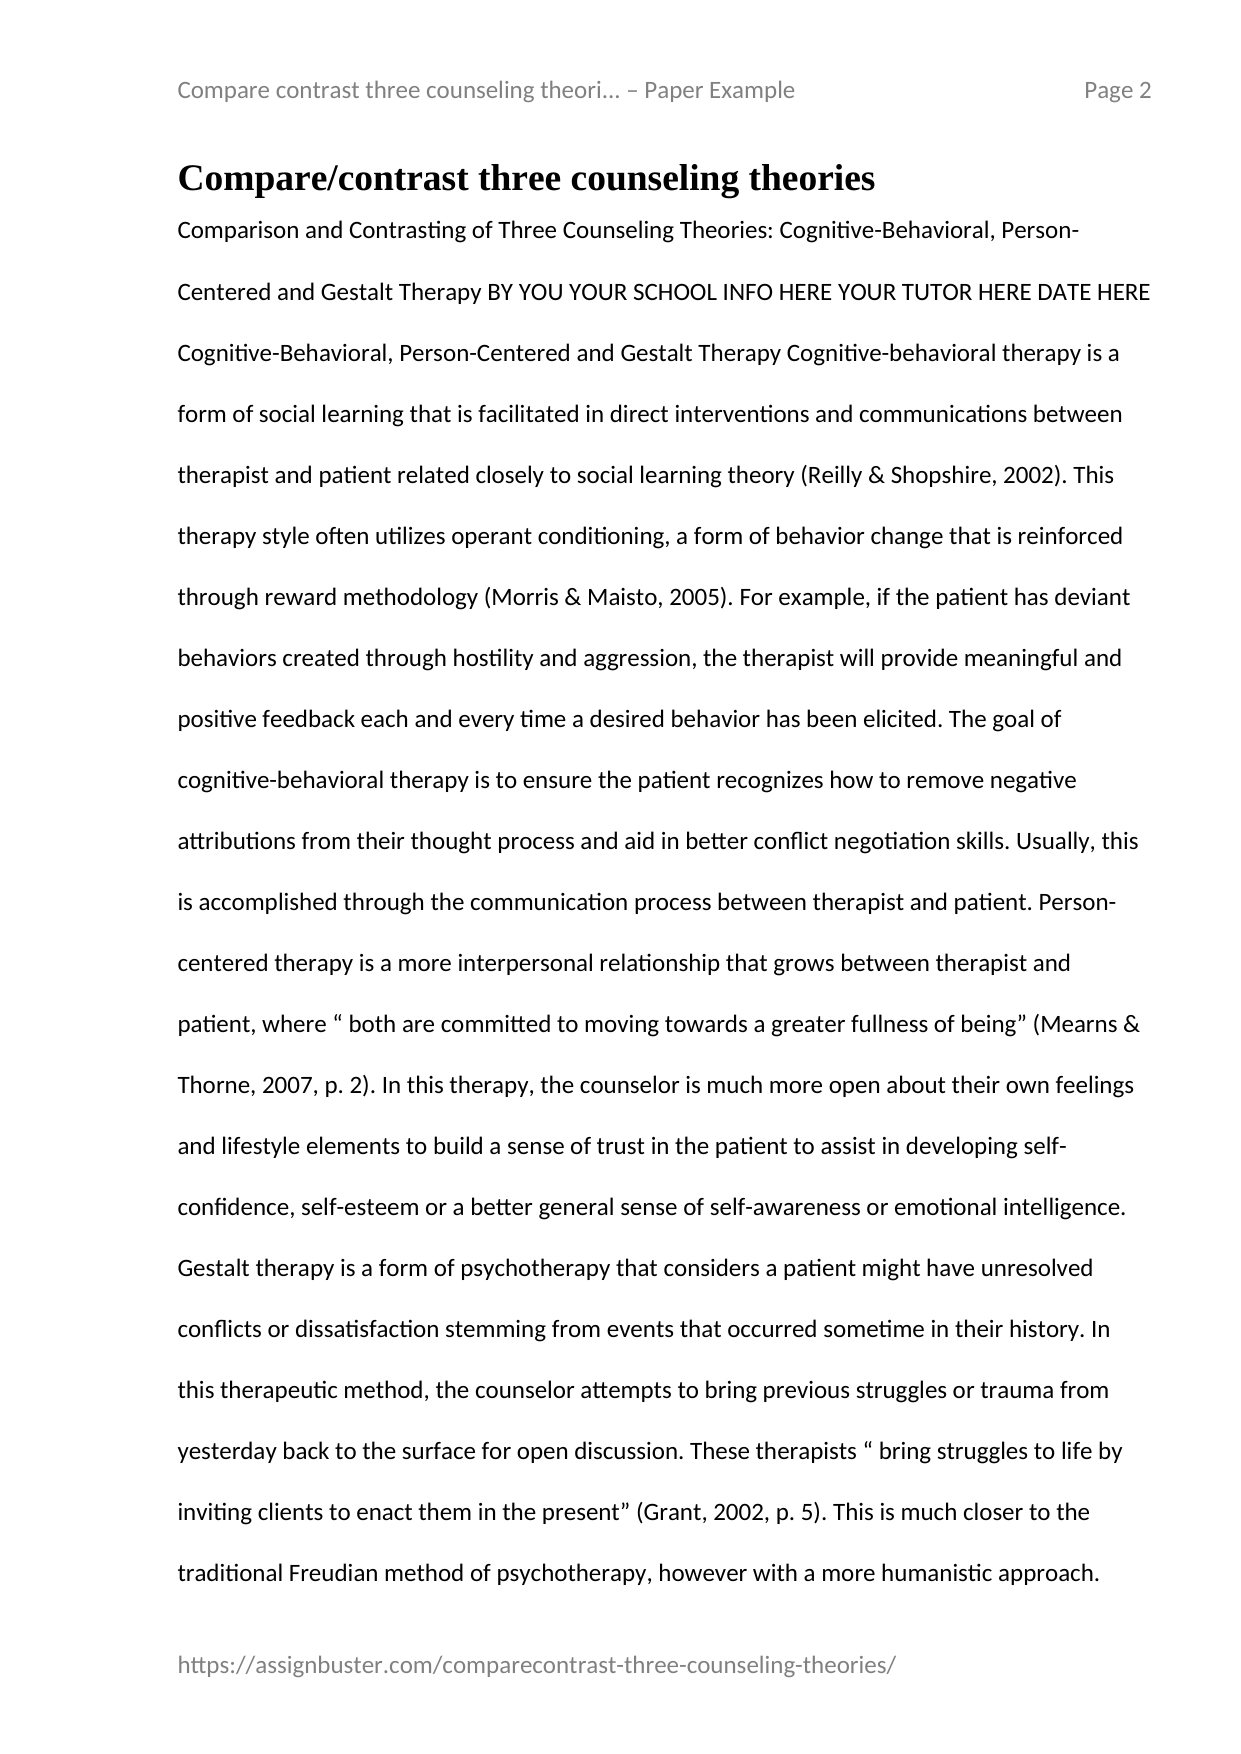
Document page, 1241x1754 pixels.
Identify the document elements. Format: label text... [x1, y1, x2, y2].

subtitle Compare/contrast three counseling theories [177, 156, 1152, 199]
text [177, 215, 1152, 1588]
